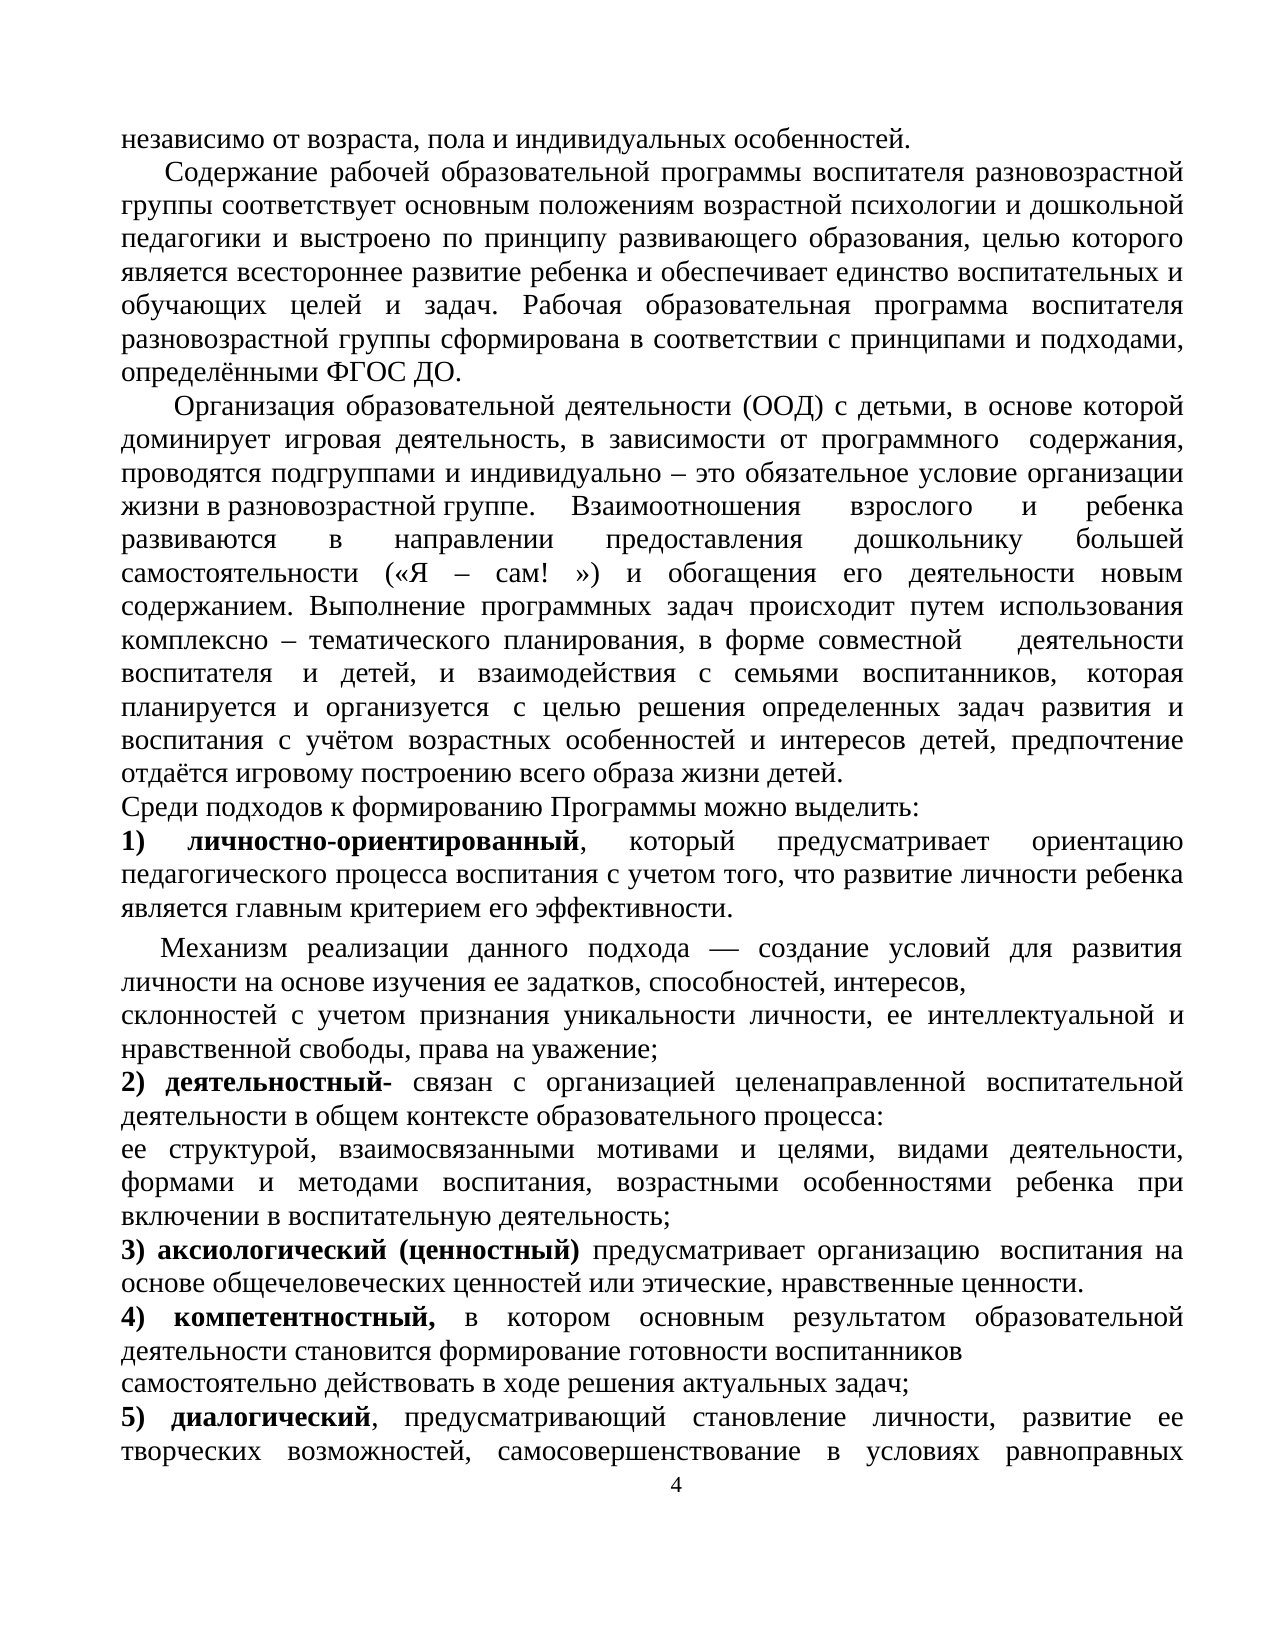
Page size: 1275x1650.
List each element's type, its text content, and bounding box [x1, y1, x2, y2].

text 1) личностно-ориентированный, который предусматривает ориентацию педагогического процесса воспитания с учетом того, что развитие личности ребенка является главным критерием его эффективности. [121, 823, 1184, 924]
text Содержание рабочей образовательной программы воспитателя разновозрастной группы соответствует основным положениям возрастной психологии и дошкольной педагогики и выстроено по принципу развивающего образования, целью которого является всестороннее развитие ребенка и обеспечивает единство воспитательных и обучающих целей и задач. Рабочая образовательная программа воспитателя разновозрастной группы сформирована в соответствии с принципами и подходами, определёнными ФГОС ДО. [121, 154, 1184, 388]
text 3) аксиологический (ценностный) предусматривает организацию воспитания на основе общечеловеческих ценностей или этические, нравственные ценности. [121, 1232, 1184, 1299]
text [121, 121, 1184, 154]
text самостоятельно действовать в ходе решения актуальных задач; [121, 1366, 1184, 1399]
text ее структурой, взаимосвязанными мотивами и целями, видами деятельности, формами и методами воспитания, возрастными особенностями ребенка при включении в воспитательную деятельность; [121, 1131, 1184, 1232]
text склонностей с учетом признания уникальности личности, ее интеллектуальной и нравственной свободы, права на уважение; [121, 997, 1184, 1064]
text Организация образовательной деятельности (ООД) с детьми, в основе которой доминирует игровая деятельность, в зависимости от программного содержания, проводятся подгруппами и индивидуально – это обязательное условие организации жизни в разновозрастной группе. Взаимоотношения взрослого и ребенка развиваются в направлении предоставления дошкольнику большей самостоятельности («Я – сам! ») и обогащения его деятельности новым содержанием. Выполнение программных задач происходит путем использования комплексно – тематического планирования, в форме совместной деятельности воспитателя и детей, и взаимодействия с семьями воспитанников, которая планируется и организуется с целью решения определенных задач развития и воспитания с учётом возрастных особенностей и интересов детей, предпочтение отдаётся игровому построению всего образа жизни детей. [121, 388, 1184, 790]
text 2) деятельностный- связан с организацией целенаправленной воспитательной деятельности в общем контексте образовательного процесса: [121, 1064, 1184, 1131]
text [121, 1399, 1184, 1467]
text 4) компетентностный, в котором основным результатом образовательной деятельности становится формирование готовности воспитанников [121, 1299, 1184, 1366]
text Механизм реализации данного подхода — создание условий для развития личности на основе изучения ее задатков, способностей, интересов, [121, 930, 1184, 997]
text Среди подходов к формированию Программы можно выделить: [121, 790, 1184, 823]
